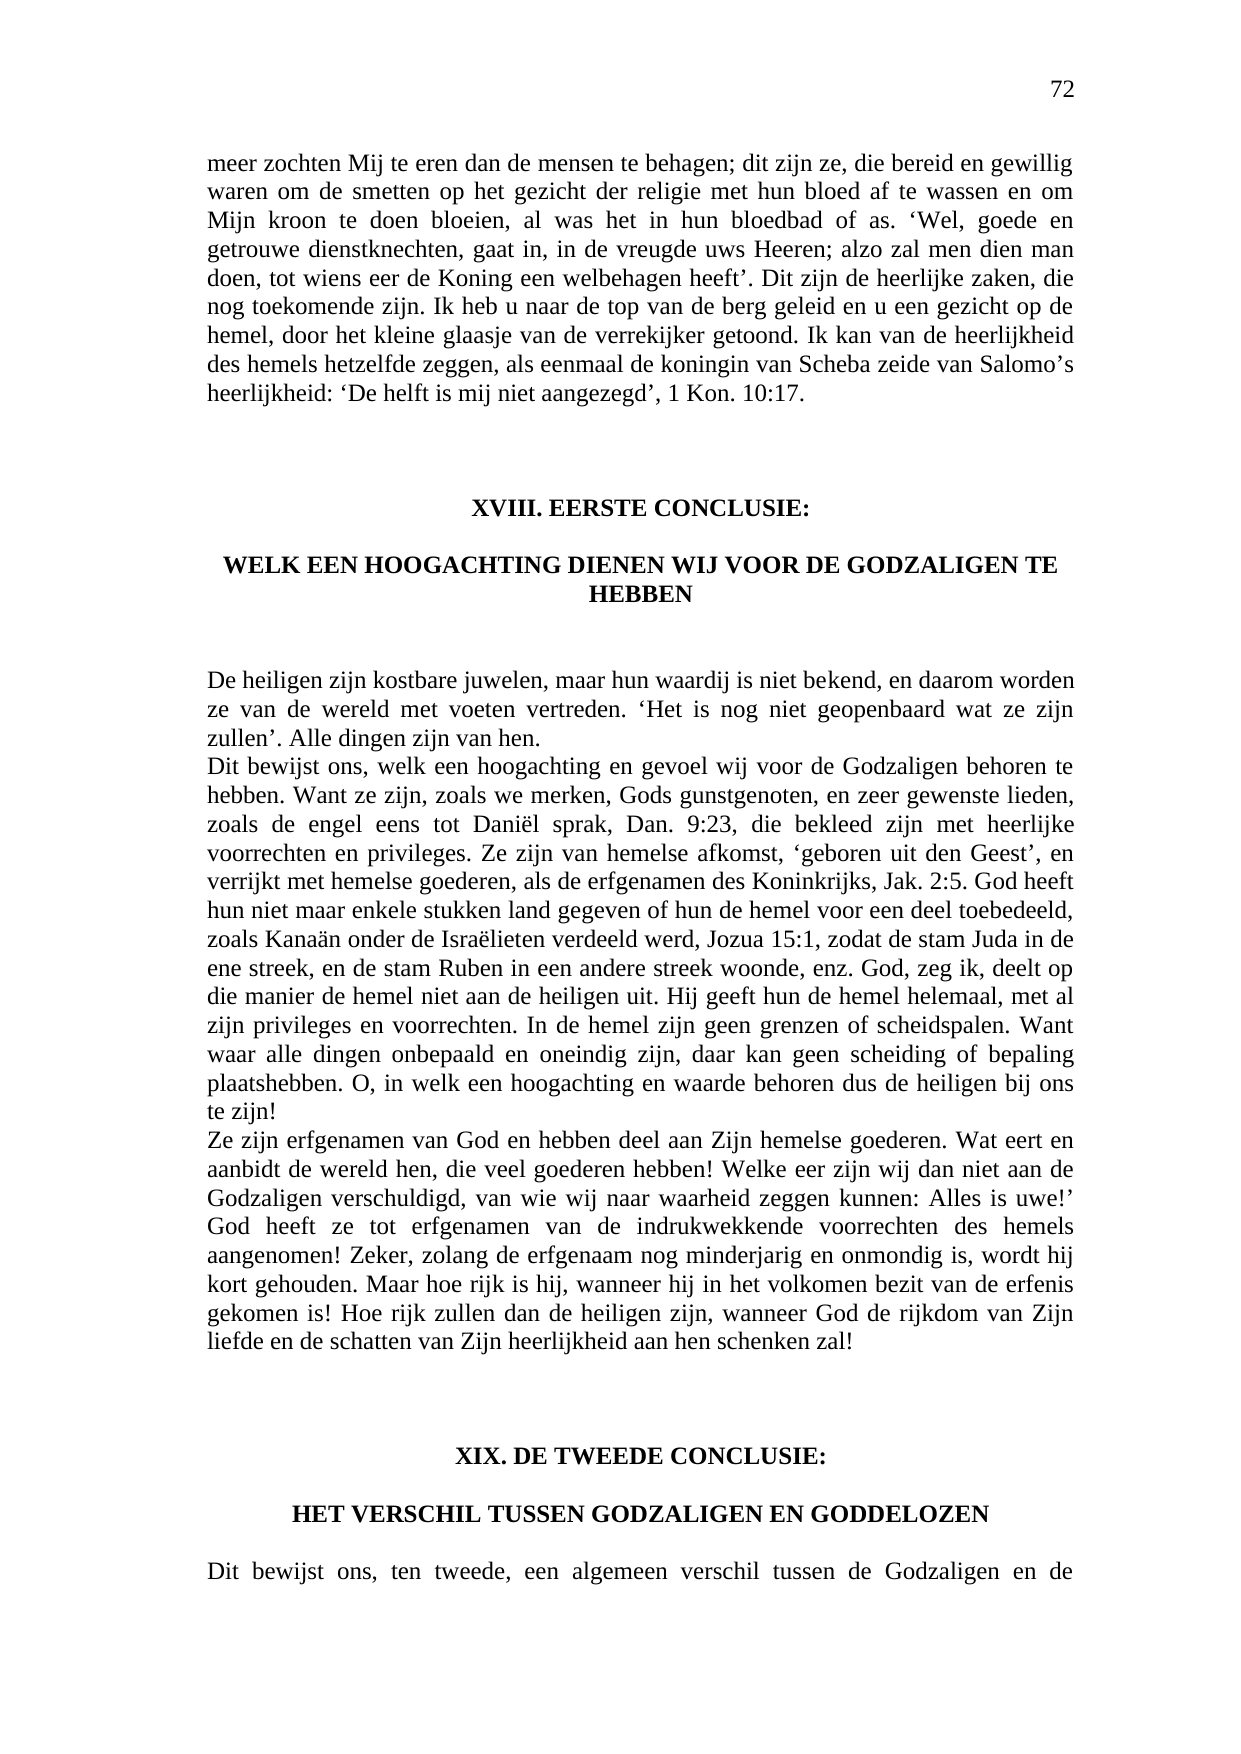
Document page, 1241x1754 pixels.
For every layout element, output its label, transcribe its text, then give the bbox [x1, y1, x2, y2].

subtitle HET VERSCHIL TUSSEN GODZALIGEN EN GODDELOZEN [207, 1499, 1075, 1528]
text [207, 148, 1075, 406]
subtitle WELK EEN HOOGACHTING DIENEN WIJ VOOR DE GODZALIGEN TE HEBBEN [207, 550, 1075, 608]
text De heiligen zijn kostbare juwelen, maar hun waardij is niet bekend, en daarom worden ze van de wereld met voeten vertreden. ‘Het is nog niet geopenbaard wat ze zijn zullen’. Alle dingen zijn van hen. [207, 665, 1075, 751]
subtitle XIX. DE TWEEDE CONCLUSIE: [207, 1441, 1075, 1470]
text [207, 1556, 1075, 1585]
text Dit bewijst ons, welk een hoogachting en gevoel wij voor de Godzaligen behoren te hebben. Want ze zijn, zoals we merken, Gods gunstgenoten, en zeer gewenste lieden, zoals de engel eens tot Daniël sprak, Dan. 9:23, die bekleed zijn met heerlijke voorrechten en privileges. Ze zijn van hemelse afkomst, ‘geboren uit den Geest’, en verrijkt met hemelse goederen, als de erfgenamen des Koninkrijks, Jak. 2:5. God heeft hun niet maar enkele stukken land gegeven of hun de hemel voor een deel toebedeeld, zoals Kanaän onder de Israëlieten verdeeld werd, Jozua 15:1, zodat de stam Juda in de ene streek, en de stam Ruben in een andere streek woonde, enz. God, zeg ik, deelt op die manier de hemel niet aan de heiligen uit. Hij geeft hun de hemel helemaal, met al zijn privileges en voorrechten. In de hemel zijn geen grenzen of scheidspalen. Want waar alle dingen onbepaald en oneindig zijn, daar kan geen scheiding of bepaling plaatshebben. O, in welk een hoogachting en waarde behoren dus de heiligen bij ons te zijn! [207, 751, 1075, 1125]
text Ze zijn erfgenamen van God en hebben deel aan Zijn hemelse goederen. Wat eert en aanbidt de wereld hen, die veel goederen hebben! Welke eer zijn wij dan niet aan de Godzaligen verschuldigd, van wie wij naar waarheid zeggen kunnen: Alles is uwe!’ God heeft ze tot erfgenamen van de indrukwekkende voorrechten des hemels aangenomen! Zeker, zolang de erfgenaam nog minderjarig en onmondig is, wordt hij kort gehouden. Maar hoe rijk is hij, wanneer hij in het volkomen bezit van de erfenis gekomen is! Hoe rijk zullen dan de heiligen zijn, wanneer God de rijkdom van Zijn liefde en de schatten van Zijn heerlijkheid aan hen schenken zal! [207, 1125, 1075, 1355]
subtitle XVIII. EERSTE CONCLUSIE: [207, 493, 1075, 521]
